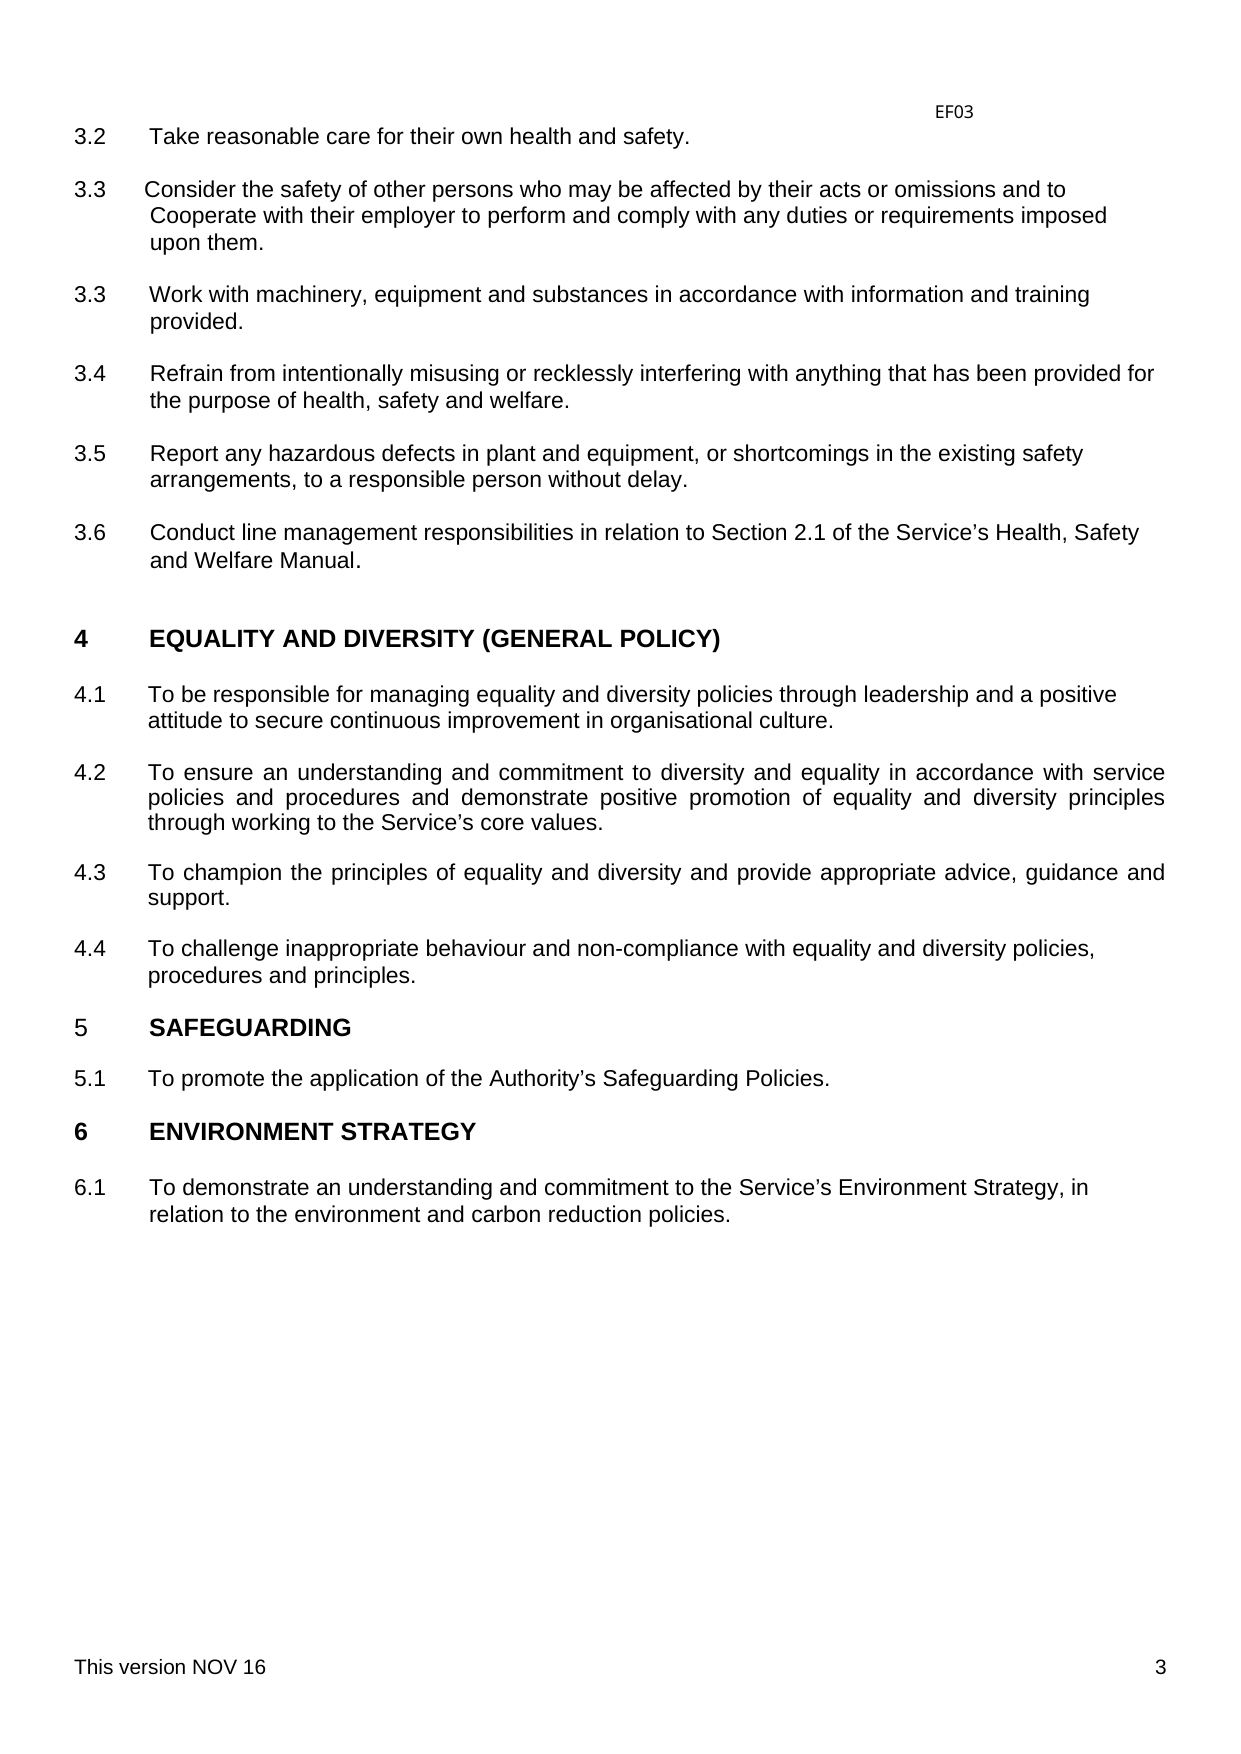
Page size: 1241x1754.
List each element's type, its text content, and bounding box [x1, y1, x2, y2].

list upon them. [111, 229, 1166, 255]
list Conduct line management responsibilities in relation to Section 2.1 of the Service’s Health, Safety [74, 518, 1166, 545]
text 6.1 To demonstrate an understanding and commitment to the Service’s Environment Strategy, in relation to the environment and carbon reduction policies. [74, 1174, 1166, 1227]
list EQUALITY AND DIVERSITY (GENERAL POLICY) [74, 624, 1166, 652]
list SAFEGUARDING [74, 1017, 1166, 1067]
list Work with machinery, equipment and substances in accordance with information and training [74, 281, 1166, 308]
list Take reasonable care for their own health and safety. [74, 123, 1166, 149]
text 4.4 To challenge inappropriate behaviour and non-compliance with equality and diversity policies, procedures and principles. [74, 935, 1166, 988]
list To promote the application of the Authority’s Safeguarding Policies. [74, 1067, 1166, 1092]
list arrangements, to a responsible person without delay. [111, 466, 1166, 492]
list Refrain from intentionally misusing or recklessly interfering with anything that has been provided for [74, 360, 1166, 387]
list and Welfare Manual. [111, 545, 1166, 574]
text 4.3 To champion the principles of equality and diversity and provide appropriate advice, guidance and support. [74, 860, 1166, 910]
text 6 ENVIRONMENT STRATEGY [74, 1117, 1166, 1145]
list the purpose of health, safety and welfare. [111, 387, 1166, 413]
list Cooperate with their employer to perform and comply with any duties or requirements imposed [111, 202, 1166, 229]
list provided. [111, 308, 1166, 334]
text 4.2 To ensure an understanding and commitment to diversity and equality in accordance with service policies and procedures and demonstrate positive promotion of equality and diversity principles through working to the Service’s core values. [74, 760, 1166, 835]
list Report any hazardous defects in plant and equipment, or shortcomings in the existing safety [74, 439, 1166, 466]
text 4.1 To be responsible for managing equality and diversity policies through leadership and a positive attitude to secure continuous improvement in organisational culture. [74, 681, 1166, 734]
text 3.3 Consider the safety of other persons who may be affected by their acts or omissions and to [74, 176, 1166, 202]
